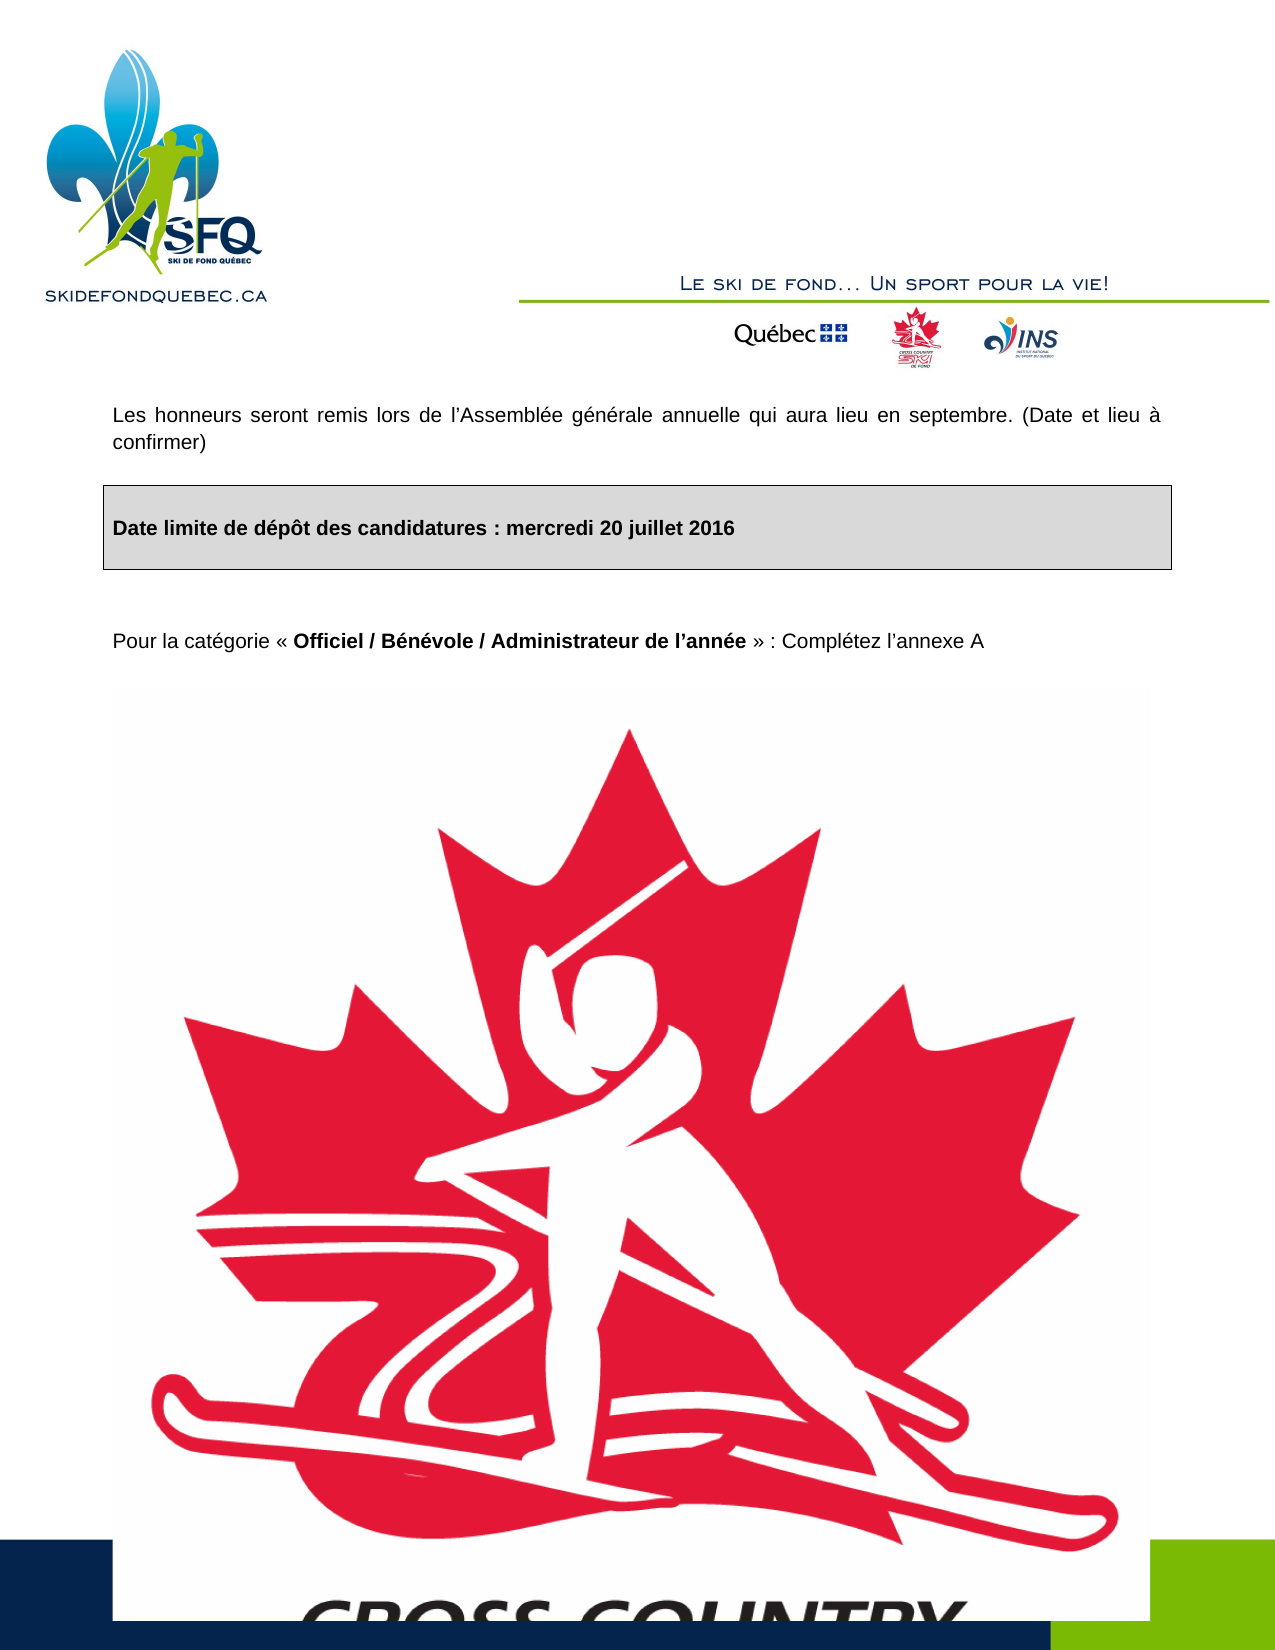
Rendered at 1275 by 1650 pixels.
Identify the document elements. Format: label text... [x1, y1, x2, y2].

picture [0, 3, 1275, 1650]
text Date limite de dépôt des candidatures : mercredi 20 juillet 2016 [104, 512, 1171, 539]
text Les honneurs seront remis lors de l’Assemblée générale annuelle qui aura lieu en septembre. (Date et lieu à confirmer) [112, 402, 1162, 454]
text Pour la catégorie « Officiel / Bénévole / Administrateur de l’année » : Complétez l’annexe A [782, 629, 1162, 653]
